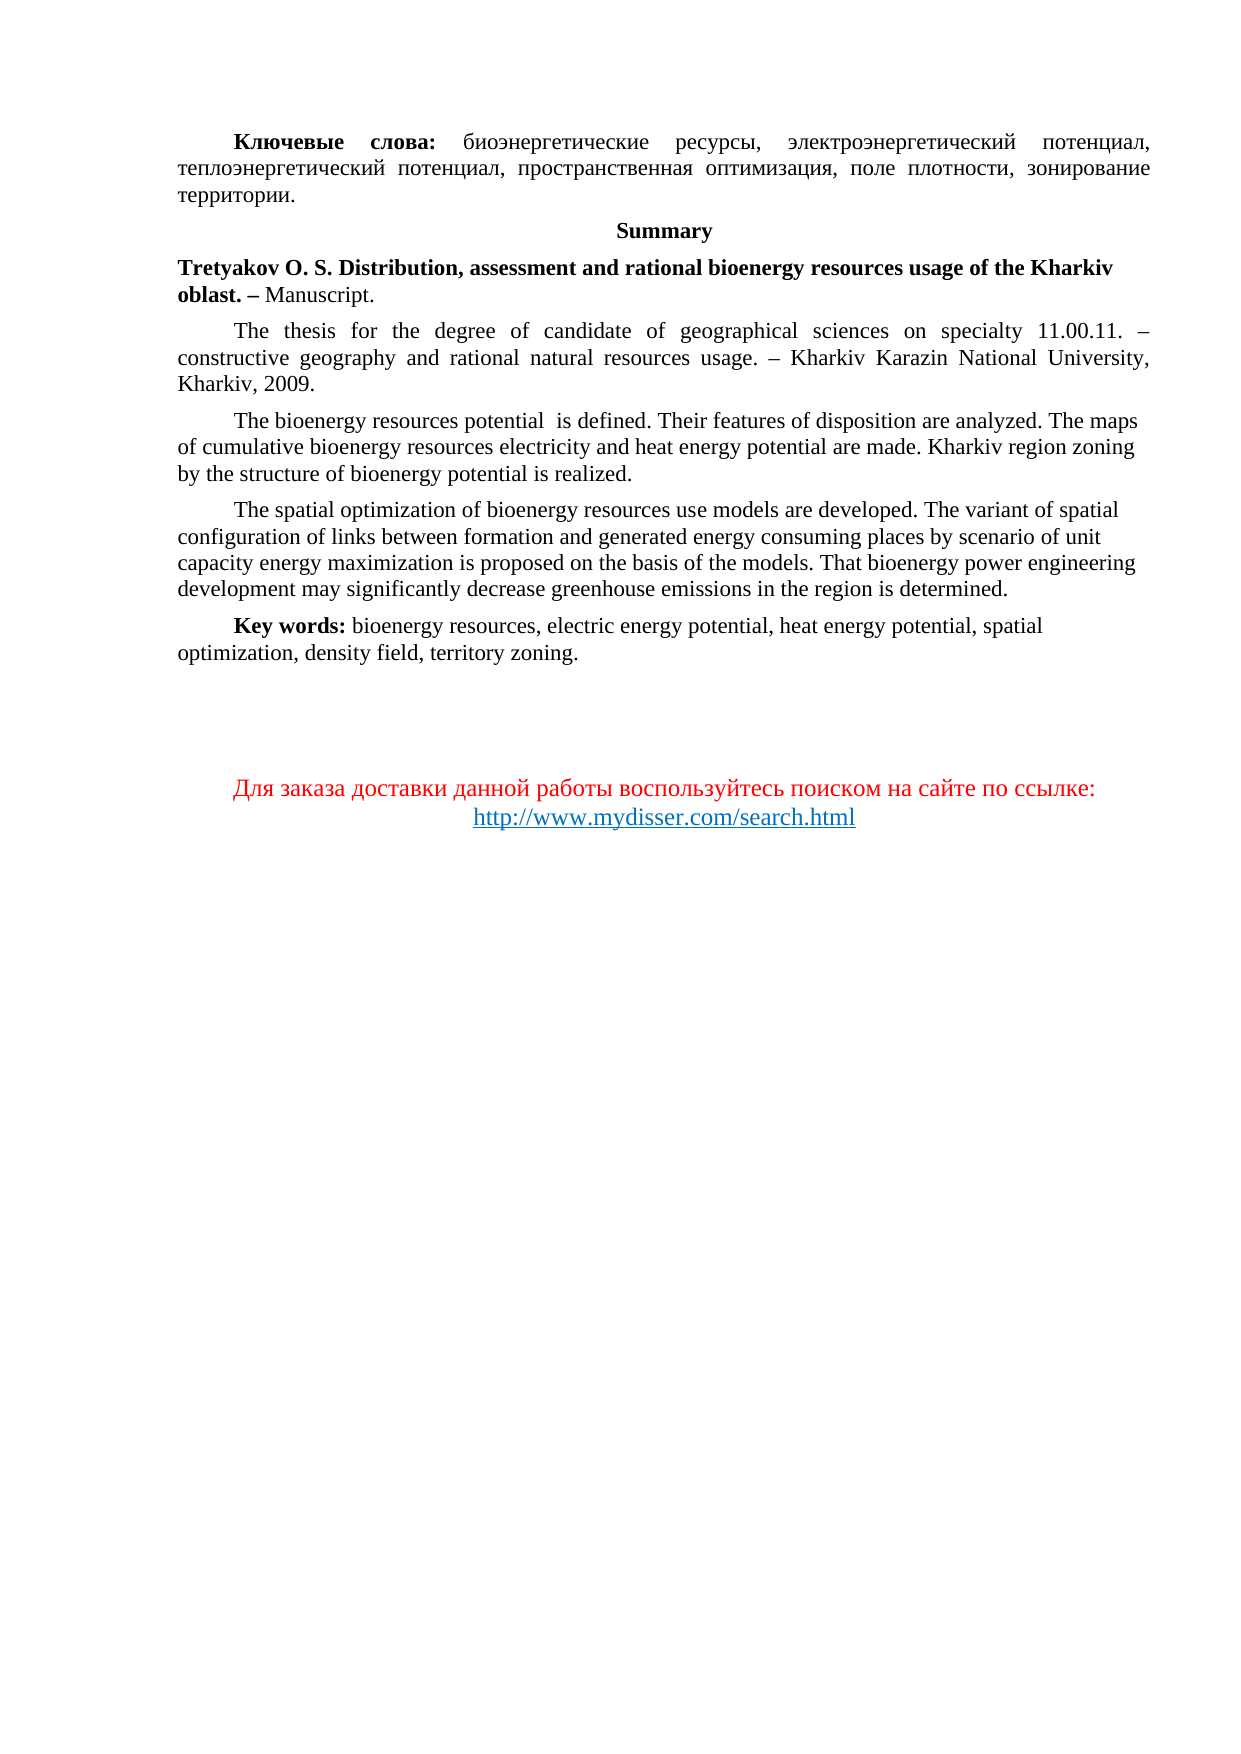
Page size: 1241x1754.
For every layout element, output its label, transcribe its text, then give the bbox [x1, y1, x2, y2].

text Ключевые слова: биоэнергетические ресурсы, электроэнергетический потенциал, теплоэнергетический потенциал, пространственная оптимизация, поле плотности, зонирование территории. [177, 128, 1152, 207]
text The bioenergy resources potential is defined. Тheir features of disposition are analyzed. The maps of cumulative bioenergy resources electricity and heat energy potential are made. Kharkiv region zoning by the structure of bioenergy potential is realized. [177, 407, 1152, 486]
text Tretyakov O. S. Distribution, assessment and rational bioenergy resources usage of the Kharkiv oblast. – Manuscript. [177, 254, 1152, 307]
text Key words: bioenergy resources, electric energy potential, heat energy potential, spatial optimization, density field, territory zoning. [177, 612, 1152, 665]
text The spatial optimization of bioenergy resources use models are developed. The variant of spatial configuration of links between formation and generated energy consuming places by scenario of unit capacity energy maximization is proposed on the basis of the models. That bioenergy power engineering development may significantly decrease greenhouse emissions in the region is determined. [177, 496, 1152, 602]
text Summary [177, 218, 1152, 244]
text Для заказа доставки данной работы воспользуйтесь поиском на сайте по ссылке: http://www.mydisser.com/search.html [177, 773, 1152, 830]
text The thesis for the degree of candidate of geographical sciences on specialty 11.00.11. – constructive geography and rational natural resources usage. – Kharkiv Karazin National University, Kharkiv, 2009. [177, 317, 1152, 397]
